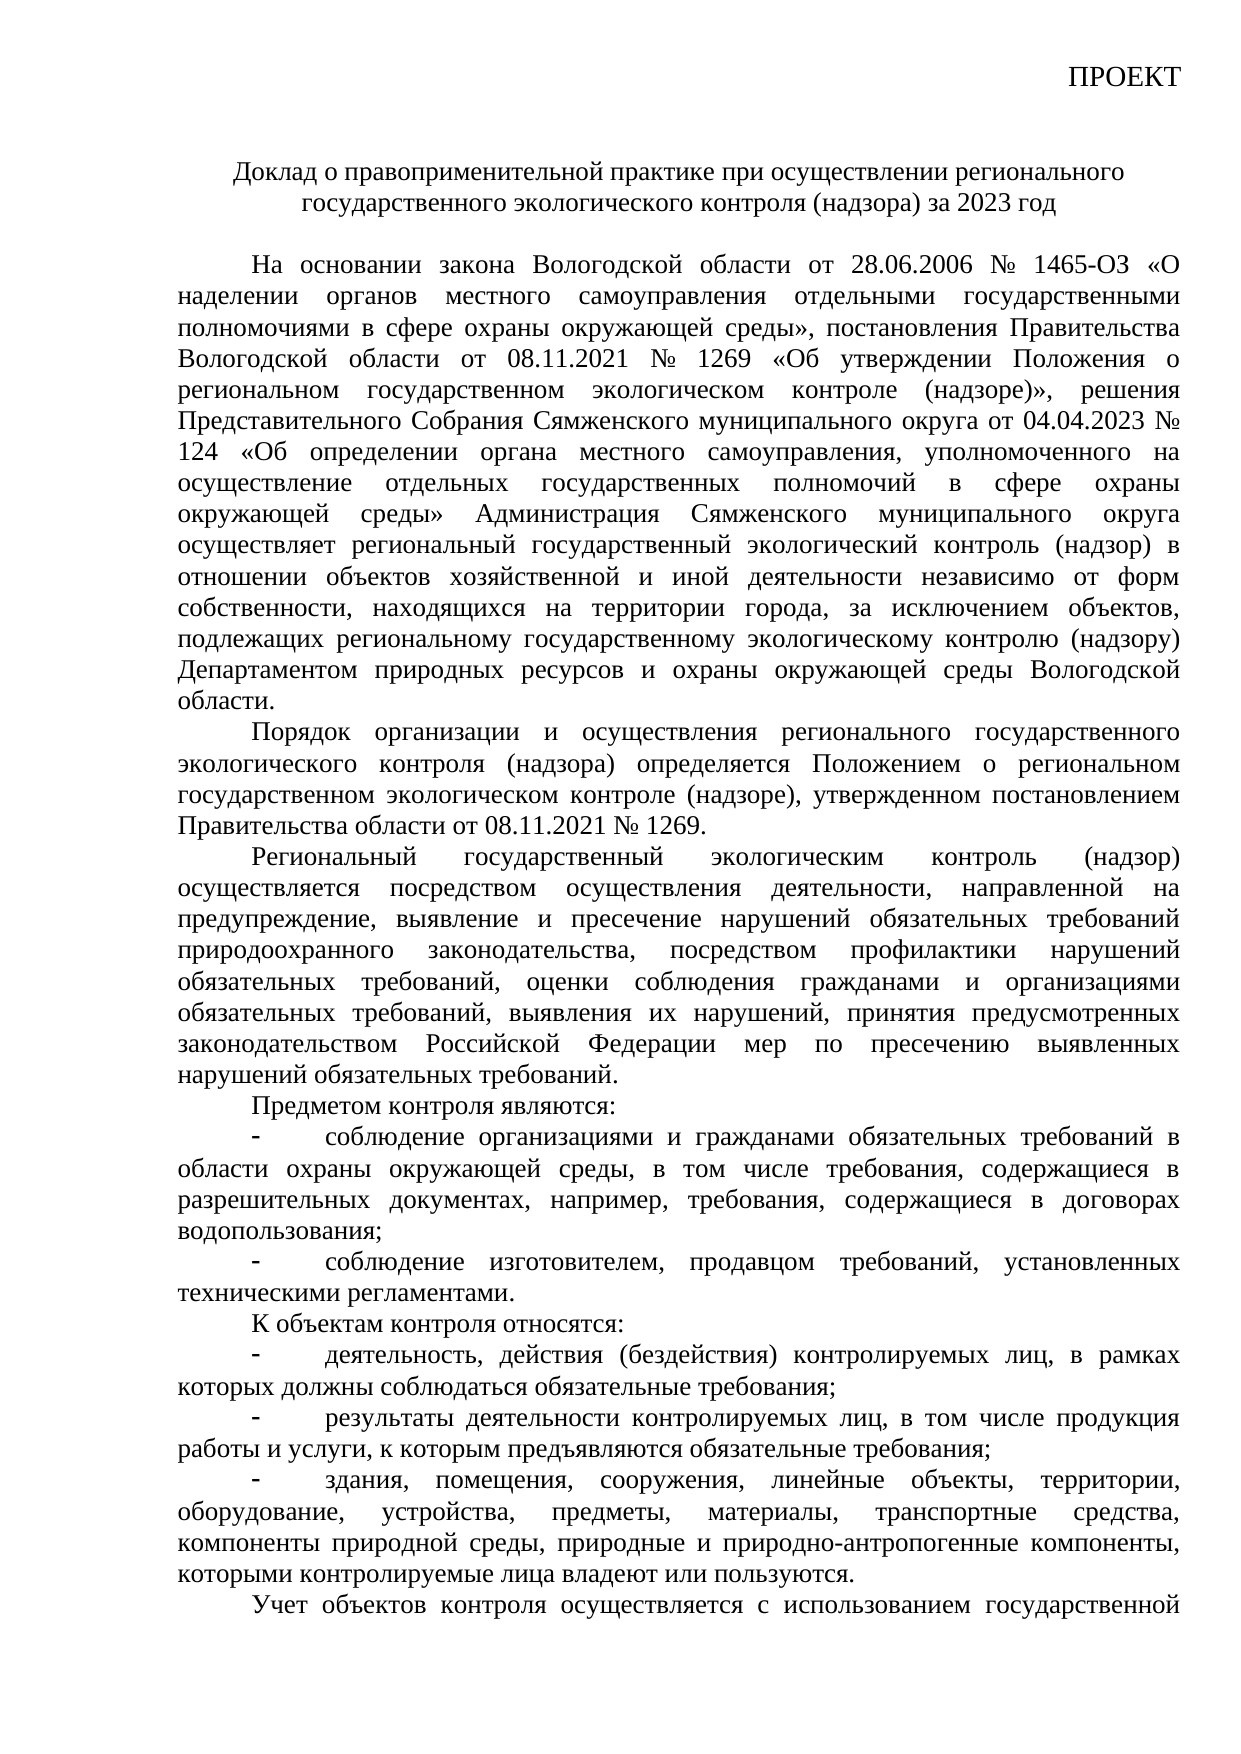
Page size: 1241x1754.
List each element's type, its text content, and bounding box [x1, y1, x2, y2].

list здания, помещения, сооружения, линейные объекты, территории, оборудование, устройства, предметы, материалы, транспортные средства, компоненты природной среды, природные и природно-антропогенные компоненты, которыми контролируемые лица владеют или пользуются. [177, 1463, 1181, 1588]
list соблюдение организациями и гражданами обязательных требований в области охраны окружающей среды, в том числе требования, содержащиеся в разрешительных документах, например, требования, содержащиеся в договорах водопользования; [177, 1120, 1181, 1245]
list результаты деятельности контролируемых лиц, в том числе продукция работы и услуги, к которым предъявляются обязательные требования; [177, 1401, 1181, 1463]
text Региональный государственный экологическим контроль (надзор) осуществляется посредством осуществления деятельности, направленной на предупреждение, выявление и пресечение нарушений обязательных требований природоохранного законодательства, посредством профилактики нарушений обязательных требований, оценки соблюдения гражданами и организациями обязательных требований, выявления их нарушений, принятия предусмотренных законодательством Российской Федерации мер по пресечению выявленных нарушений обязательных требований. [177, 840, 1181, 1089]
text Доклад о правоприменительной практике при осуществлении регионального государственного экологического контроля (надзора) за 2023 год [177, 155, 1181, 217]
text К объектам контроля относятся: [177, 1307, 1181, 1339]
list соблюдение изготовителем, продавцом требований, установленных техническими регламентами. [177, 1245, 1181, 1307]
text На основании закона Вологодской области от 28.06.2006 № 1465-ОЗ «О наделении органов местного самоуправления отдельными государственными полномочиями в сфере охраны окружающей среды», постановления Правительства Вологодской области от 08.11.2021 № 1269 «Об утверждении Положения о региональном государственном экологическом контроле (надзоре)», решения Представительного Собрания Сямженского муниципального округа от 04.04.2023 № 124 «Об определении органа местного самоуправления, уполномоченного на осуществление отдельных государственных полномочий в сфере охраны окружающей среды» Администрация Сямженского муниципального округа осуществляет региональный государственный экологический контроль (надзор) в отношении объектов хозяйственной и иной деятельности независимо от форм собственности, находящихся на территории города, за исключением объектов, подлежащих региональному государственному экологическому контролю (надзору) Департаментом природных ресурсов и охраны окружающей среды Вологодской области. [177, 248, 1181, 716]
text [177, 1588, 1181, 1619]
text Порядок организации и осуществления регионального государственного экологического контроля (надзора) определяется Положением о региональном государственном экологическом контроле (надзоре), утвержденном постановлением Правительства области от 08.11.2021 № 1269. [177, 716, 1181, 840]
text Предметом контроля являются: [177, 1089, 1181, 1120]
text ПРОЕКТ [177, 59, 1181, 93]
list деятельность, действия (бездействия) контролируемых лиц, в рамках которых должны соблюдаться обязательные требования; [177, 1339, 1181, 1401]
